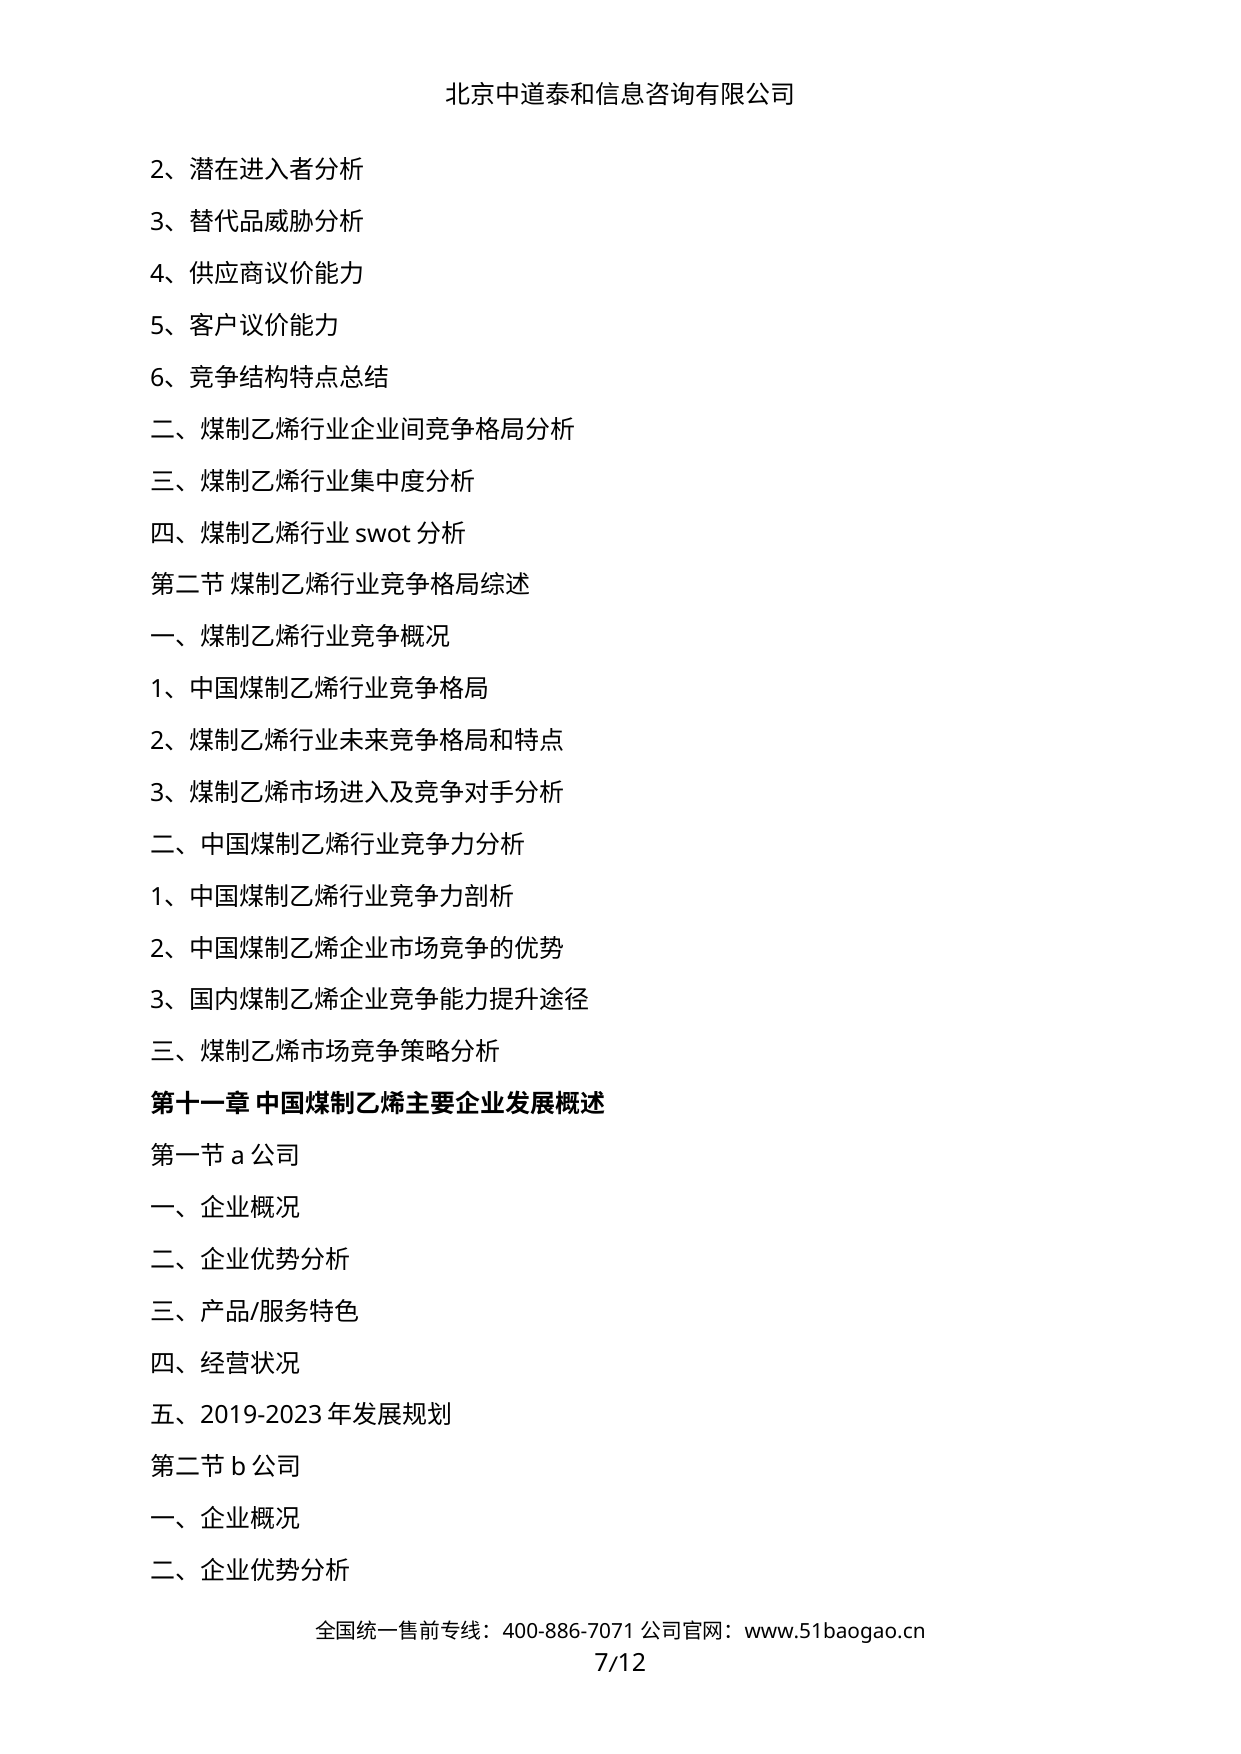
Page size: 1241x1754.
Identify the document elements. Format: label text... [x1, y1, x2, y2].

text 2、中国煤制乙烯企业市场竞争的优势 [150, 928, 1090, 964]
text 2、煤制乙烯行业未来竞争格局和特点 [150, 721, 1090, 757]
text 1、中国煤制乙烯行业竞争力剖析 [150, 876, 1090, 912]
text 三、煤制乙烯市场竞争策略分析 [150, 1032, 1090, 1068]
text 5、客户议价能力 [150, 306, 1090, 342]
text 二、企业优势分析 [150, 1551, 1090, 1587]
text 二、中国煤制乙烯行业竞争力分析 [150, 824, 1090, 861]
text 一、煤制乙烯行业竞争概况 [150, 617, 1090, 653]
text 四、煤制乙烯行业swot分析 [150, 513, 1090, 549]
text 四、经营状况 [150, 1343, 1090, 1379]
text 3、煤制乙烯市场进入及竞争对手分析 [150, 772, 1090, 809]
text 第二节 b公司 [150, 1447, 1090, 1483]
text 二、企业优势分析 [150, 1239, 1090, 1276]
text 第二节 煤制乙烯行业竞争格局综述 [150, 565, 1090, 601]
text 一、企业概况 [150, 1187, 1090, 1224]
text 3、国内煤制乙烯企业竞争能力提升途径 [150, 980, 1090, 1016]
text 一、企业概况 [150, 1499, 1090, 1535]
text 第十一章 中国煤制乙烯主要企业发展概述 [150, 1084, 1090, 1120]
text 第一节 a公司 [150, 1136, 1090, 1172]
text 五、2019-2023年发展规划 [150, 1395, 1090, 1431]
text 二、煤制乙烯行业企业间竞争格局分析 [150, 409, 1090, 446]
text 4、供应商议价能力 [150, 254, 1090, 290]
text 2、潜在进入者分析 [150, 150, 1090, 186]
text 3、替代品威胁分析 [150, 202, 1090, 238]
text 三、煤制乙烯行业集中度分析 [150, 461, 1090, 497]
text 三、产品/服务特色 [150, 1291, 1090, 1327]
text 6、竞争结构特点总结 [150, 357, 1090, 394]
text 1、中国煤制乙烯行业竞争格局 [150, 669, 1090, 705]
